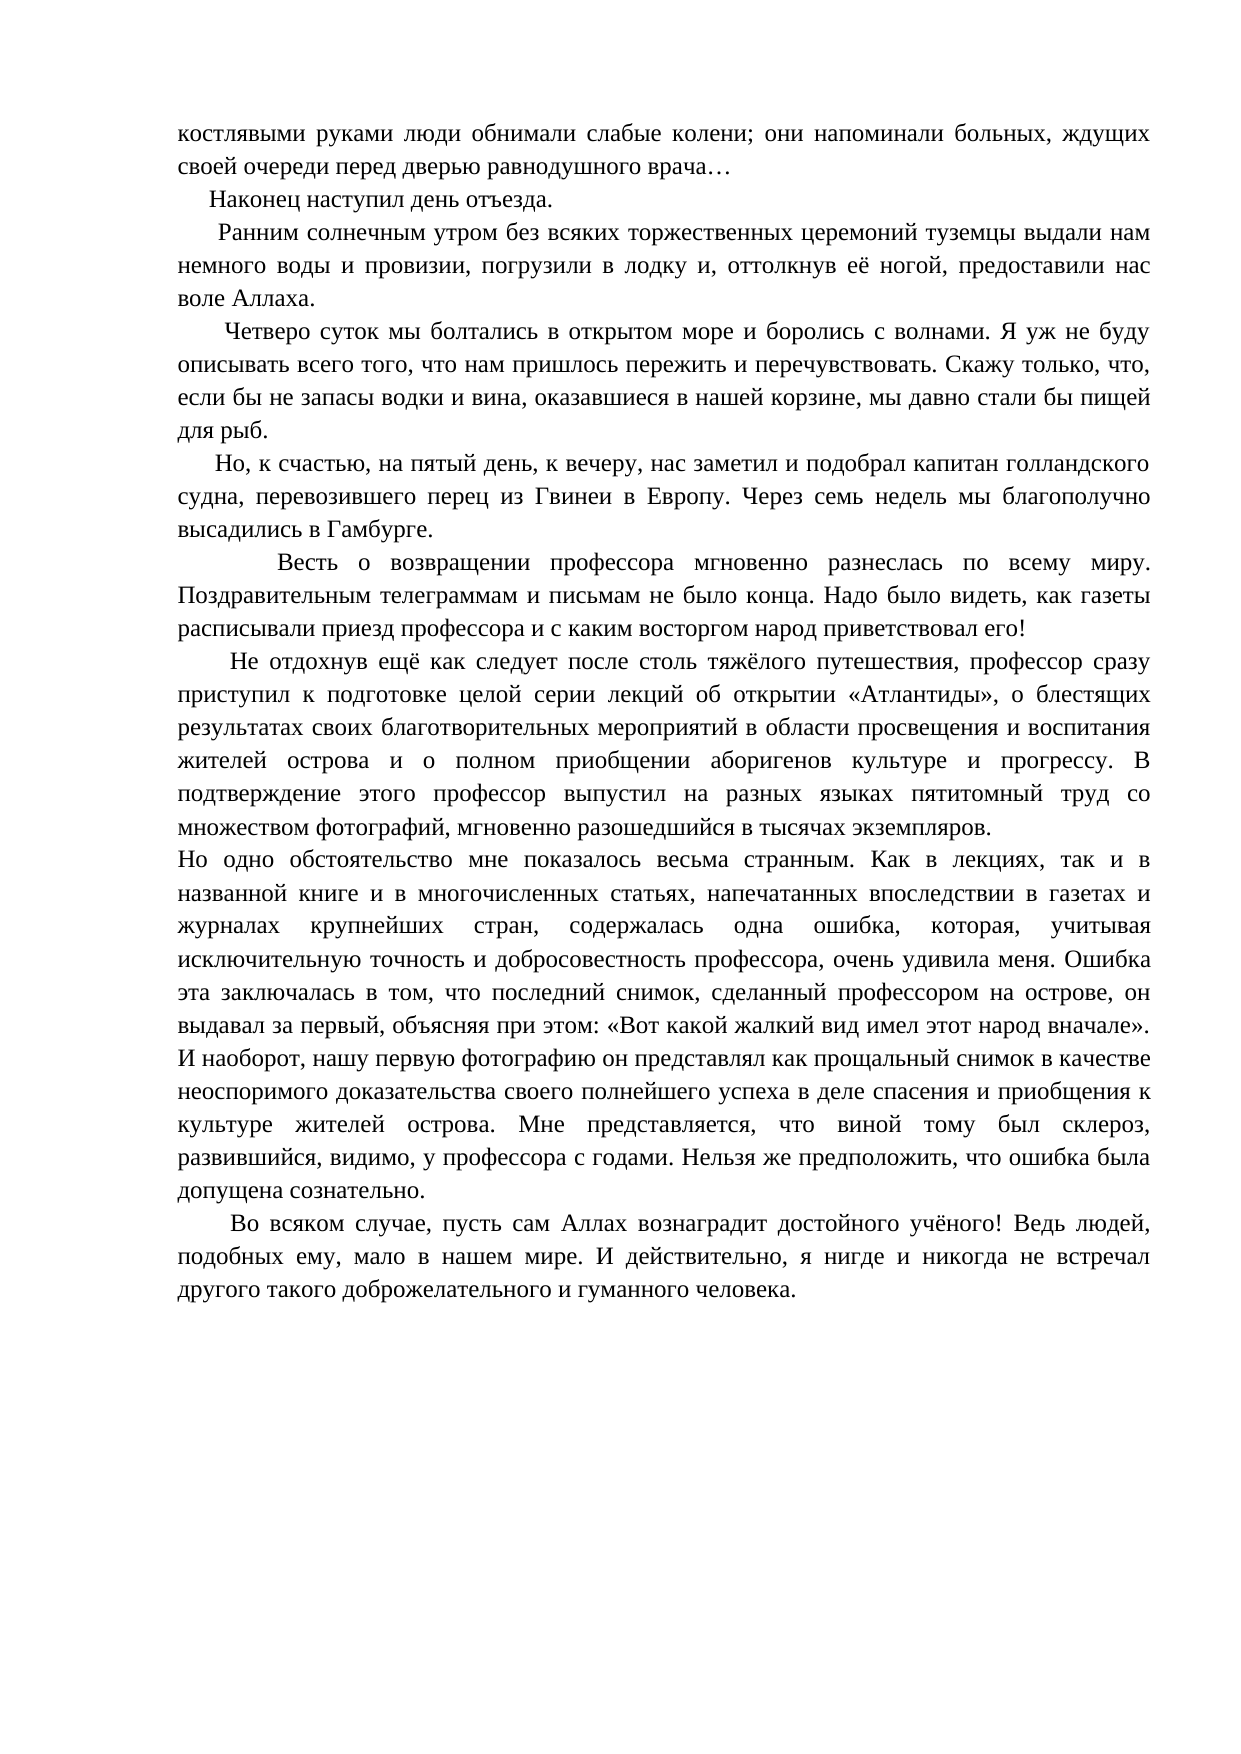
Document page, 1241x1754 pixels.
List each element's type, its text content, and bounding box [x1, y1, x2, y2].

text Весть о возвращении профессора мгновенно разнеслась по всему миру. Поздравительным телеграммам и письмам не было конца. Надо было видеть, как газеты расписывали приезд профессора и с каким восторгом народ приветствовал его! [177, 547, 1152, 642]
text Во всяком случае, пусть сам Аллах вознаградит достойного учёного! Ведь людей, подобных ему, мало в нашем мире. И действительно, я нигде и никогда не встречал другого такого доброжелательного и гуманного человека. [177, 1208, 1152, 1303]
text Ранним солнечным утром без всяких торжественных церемоний туземцы выдали нам немного воды и провизии, погрузили в лодку и, оттолкнув её ногой, предоставили нас воле Аллаха. [177, 217, 1152, 312]
text Четверо суток мы болтались в открытом море и боролись с волнами. Я уж не буду описывать всего того, что нам пришлось пережить и перечувствовать. Скажу только, что, если бы не запасы водки и вина, оказавшиеся в нашей корзине, мы давно стали бы пищей для рыб. [177, 316, 1152, 444]
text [177, 118, 1152, 180]
text Не отдохнув ещё как следует после столь тяжёлого путешествия, профессор сразу приступил к подготовке целой серии лекций об открытии «Атлантиды», о блестящих результатах своих благотворительных мероприятий в области просвещения и воспитания жителей острова и о полном приобщении аборигенов культуре и прогрессу. В подтверждение этого профессор выпустил на разных языках пятитомный труд со множеством фотографий, мгновенно разошедшийся в тысячах экземпляров. [177, 646, 1152, 840]
text Наконец наступил день отъезда. [177, 184, 1152, 213]
text Но одно обстоятельство мне показалось весьма странным. Как в лекциях, так и в названной книге и в многочисленных статьях, напечатанных впоследствии в газетах и журналах крупнейших стран, содержалась одна ошибка, которая, учитывая исключительную точность и добросовестность профессора, очень удивила меня. Ошибка эта заключалась в том, что последний снимок, сделанный профессором на острове, он выдавал за первый, объясняя при этом: «Вот какой жалкий вид имел этот народ вначале». И наоборот, нашу первую фотографию он представлял как прощальный снимок в качестве неоспоримого доказательства своего полнейшего успеха в деле спасения и приобщения к культуре жителей острова. Мне представляется, что виной тому был склероз, развившийся, видимо, у профессора с годами. Нельзя же предположить, что ошибка была допущена сознательно. [177, 844, 1152, 1203]
text Но, к счастью, на пятый день, к вечеру, нас заметил и подобрал капитан голландского судна, перевозившего перец из Гвинеи в Европу. Через семь недель мы благополучно высадились в Гамбурге. [177, 448, 1152, 543]
